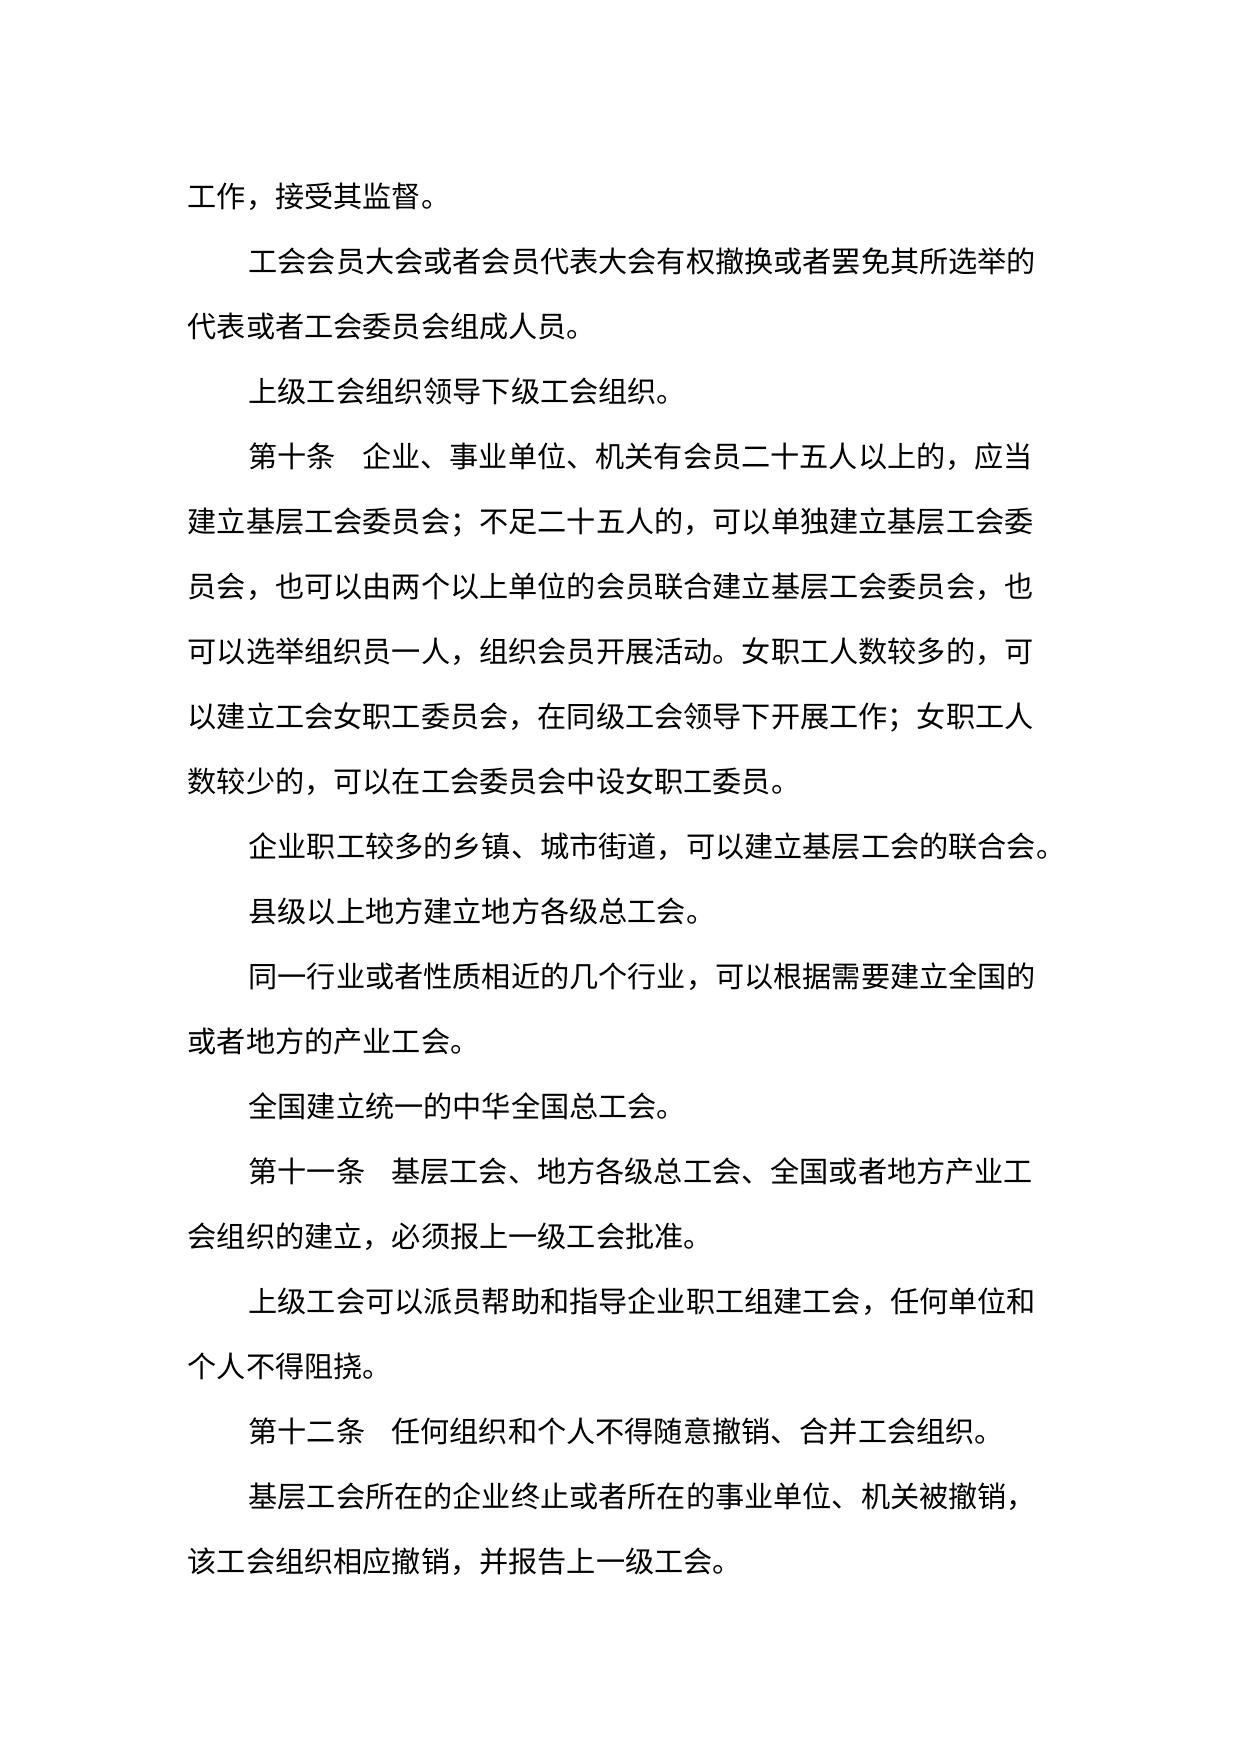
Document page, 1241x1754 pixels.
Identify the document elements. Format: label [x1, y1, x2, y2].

text [187, 162, 1053, 1592]
